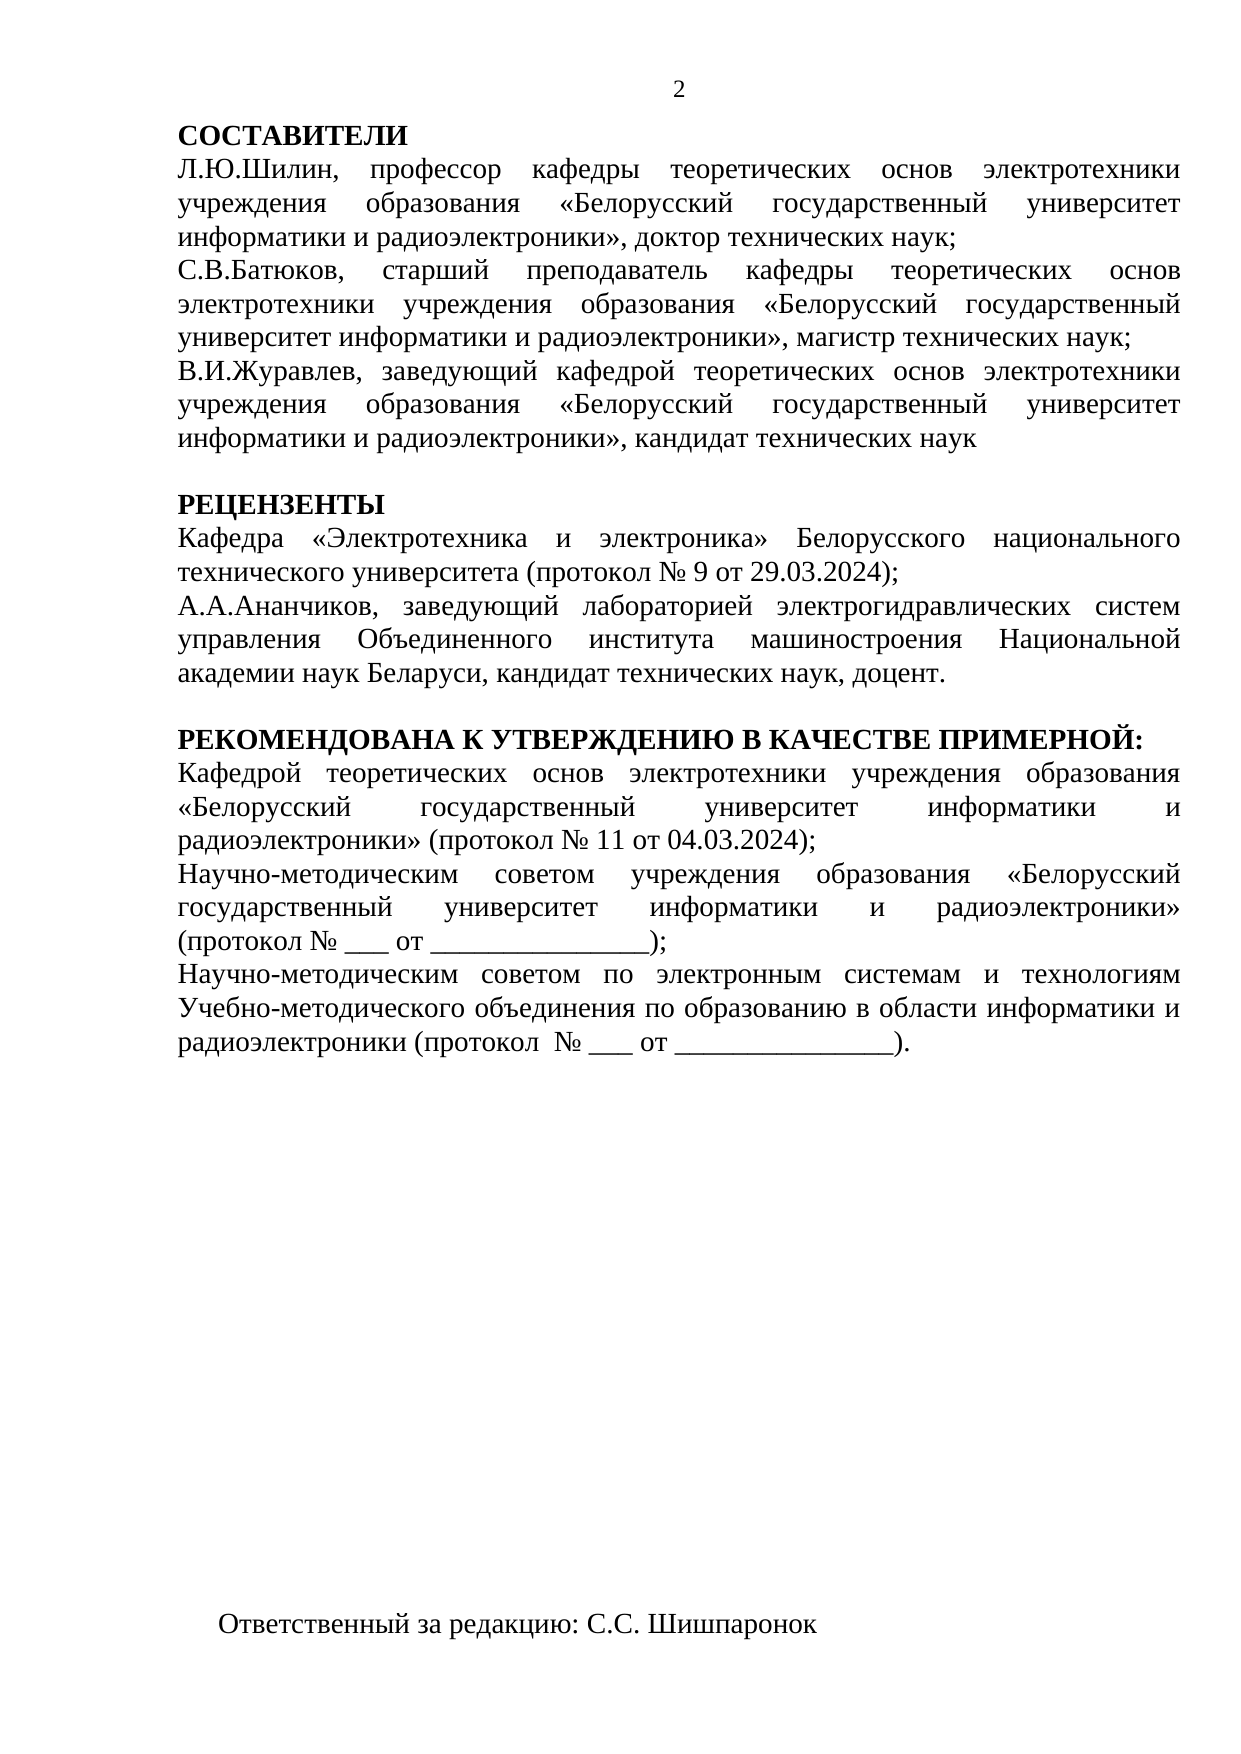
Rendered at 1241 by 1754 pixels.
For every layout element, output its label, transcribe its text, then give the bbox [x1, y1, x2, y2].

text В.И.Журавлев, заведующий кафедрой теоретических основ электротехники учреждения образования «Белорусский государственный университет информатики и радиоэлектроники», кандидат технических наук [177, 353, 1181, 453]
text А.А.Ананчиков, заведующий лабораторией электрогидравлических систем управления Объединенного института машиностроения Национальной академии наук Беларуси, кандидат технических наук, доцент. [177, 588, 1181, 688]
text Научно-методическим советом учреждения образования «Белорусский государственный университет информатики и радиоэлектроники» (протокол № ___ от _______________); [177, 856, 1181, 957]
subtitle Рецензенты [177, 487, 1181, 521]
text Л.Ю.Шилин, профессор кафедры теоретических основ электротехники учреждения образования «Белорусский государственный университет информатики и радиоэлектроники», доктор технических наук; [177, 152, 1181, 252]
text РЕКОМЕНДОВАНА К УТВЕРЖДЕНИЮ В КАЧЕСТВЕ ПРИМЕРНОЙ: [177, 722, 1181, 755]
text Кафедра «Электротехника и электроника» Белорусского национального технического университета (протокол № 9 от 29.03.2024); [177, 521, 1181, 588]
text Составители [177, 118, 1181, 152]
text С.В.Батюков, старший преподаватель кафедры теоретических основ электротехники учреждения образования «Белорусский государственный университет информатики и радиоэлектроники», магистр технических наук; [177, 252, 1181, 353]
text Научно-методическим советом по электронным системам и технологиям Учебно-методического объединения по образованию в области информатики и радиоэлектроники (протокол № ___ от _______________). [177, 957, 1181, 1057]
text Кафедрой теоретических основ электротехники учреждения образования «Белорусский государственный университет информатики и радиоэлектроники» (протокол № 11 от 04.03.2024); [177, 755, 1181, 856]
